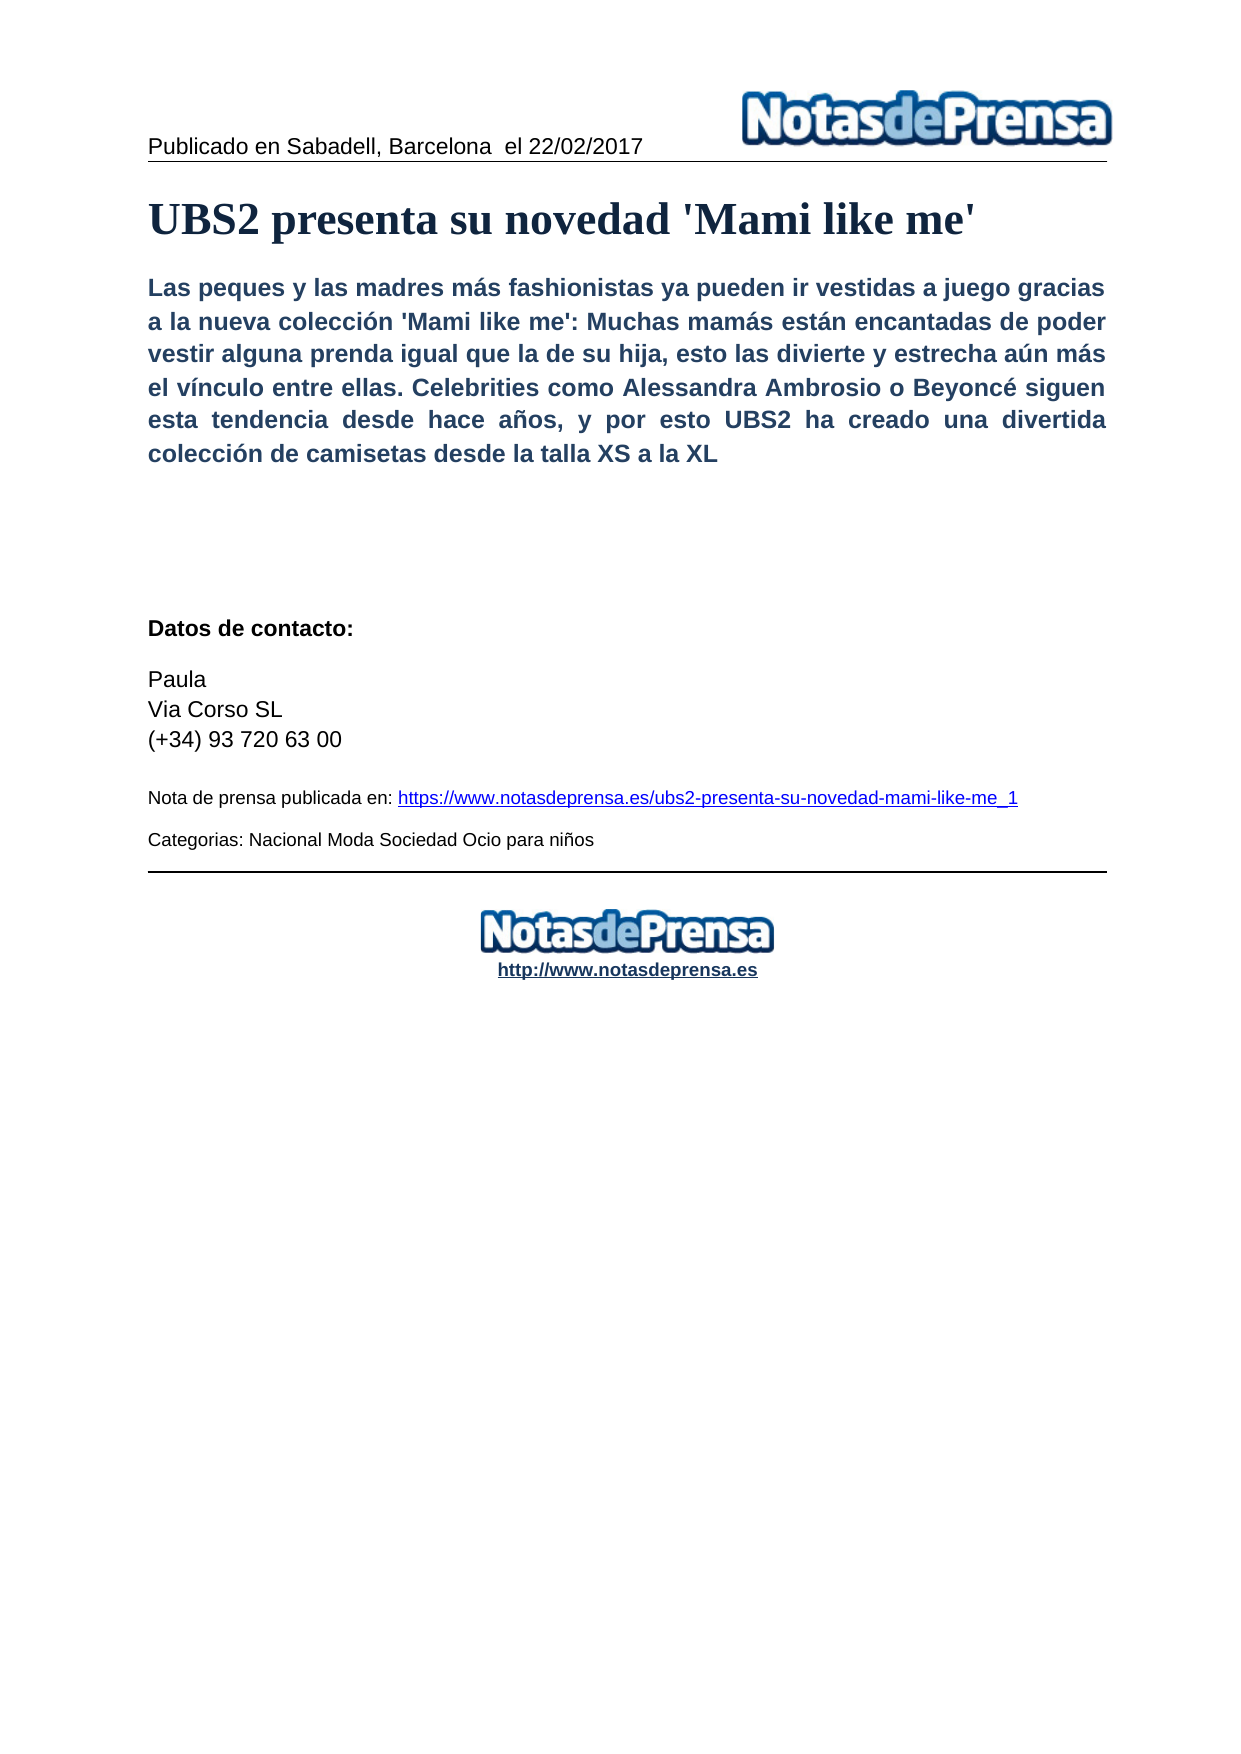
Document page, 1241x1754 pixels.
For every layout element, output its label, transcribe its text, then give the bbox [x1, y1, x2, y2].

picture [742, 90, 1113, 148]
text Paula [148, 666, 1063, 692]
subtitle UBS2 presenta su novedad 'Mami like me' [148, 192, 1107, 244]
text Publicado en Sabadell, Barcelona el 22/02/2017 [148, 133, 1107, 161]
text (+34) 93 720 63 00 [148, 726, 1063, 753]
text Via Corso SL [148, 696, 1063, 722]
text Categorias: Nacional Moda Sociedad Ocio para niños [148, 829, 1107, 851]
text Datos de contacto: [148, 615, 1107, 641]
picture [480, 909, 775, 955]
text Nota de prensa publicada en: https://www.notasdeprensa.es/ubs2-presenta-su-novedad-mami-like-me_1 [148, 787, 1107, 808]
subtitle Las peques y las madres más fashionistas ya pueden ir vestidas a juego gracias a la nueva colección 'Mami like me': Muchas mamás están encantadas de poder vestir alguna prenda igual que la de su hija, esto las divierte y estrecha aún más el vínculo entre ellas. Celebrities como Alessandra Ambrosio o Beyoncé siguen esta tendencia desde hace años, y por esto UBS2 ha creado una divertida colección de camisetas desde la talla XS a la XL [148, 273, 1107, 467]
text http://www.notasdeprensa.es [148, 958, 1107, 980]
